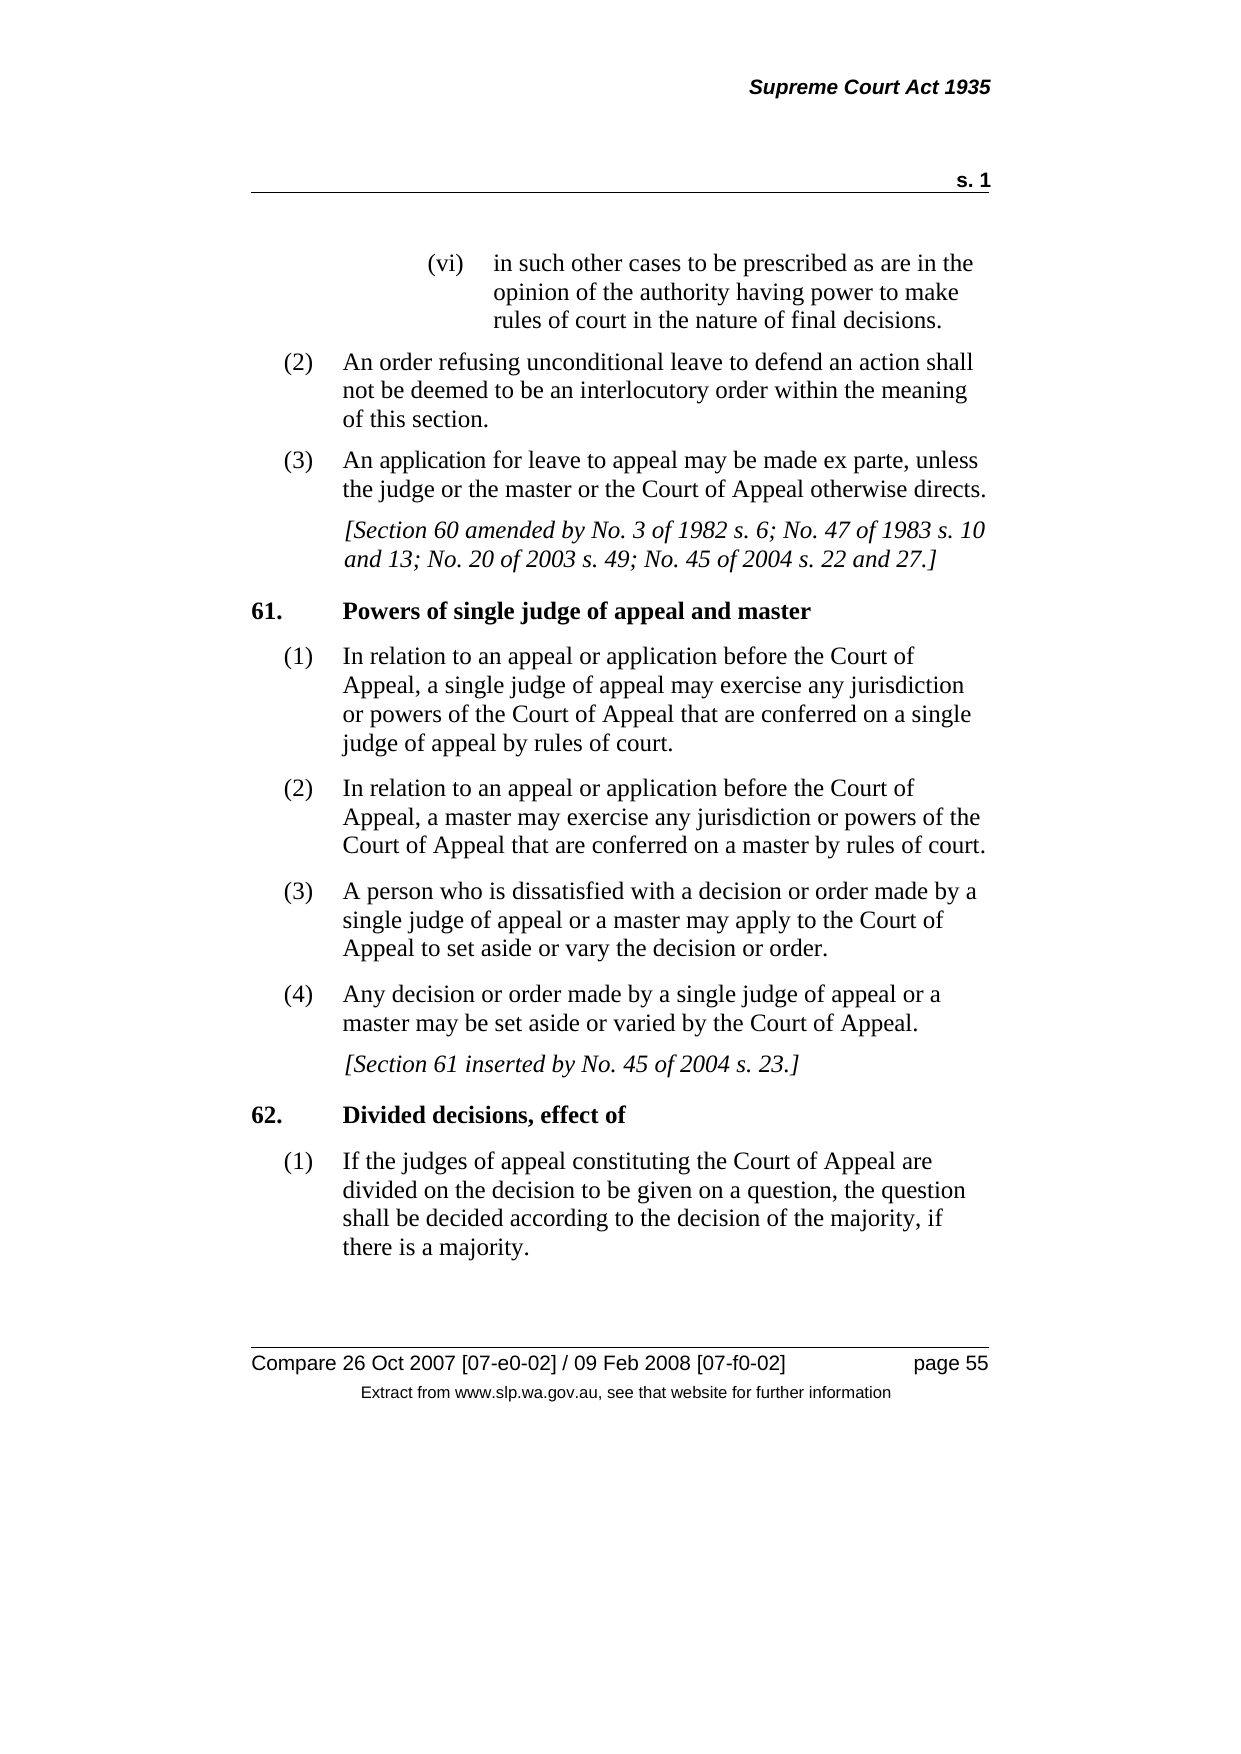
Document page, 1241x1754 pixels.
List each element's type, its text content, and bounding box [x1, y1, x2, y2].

text (1) If the judges of appeal constituting the Court of Appeal are divided on the decision to be given on a question, the question shall be decided according to the decision of the majority, if there is a majority. [251, 1146, 989, 1261]
text (2) An order refusing unconditional leave to defend an action shall not be deemed to be an interlocutory order within the meaning of this section. [251, 347, 989, 433]
text (4) Any decision or order made by a single judge of appeal or a master may be set aside or varied by the Court of Appeal. [251, 979, 989, 1036]
subtitle 62. Divided decisions, effect of [251, 1101, 989, 1129]
text (1) In relation to an appeal or application before the Court of Appeal, a single judge of appeal may exercise any jurisdiction or powers of the Court of Appeal that are conferred on a single judge of appeal by rules of court. [251, 641, 989, 756]
text (vi) in such other cases to be prescribed as are in the opinion of the authority having power to make rules of court in the nature of final decisions. [251, 248, 989, 334]
text [Section 60 amended by No. 3 of 1982 s. 6; No. 47 of 1983 s. 10 and 13; No. 20 of 2003 s. 49; No. 45 of 2004 s. 22 and 27.] [251, 516, 989, 573]
text (3) A person who is dissatisfied with a decision or order made by a single judge of appeal or a master may apply to the Court of Appeal to set aside or vary the decision or order. [251, 876, 989, 962]
subtitle 61. Powers of single judge of appeal and master [251, 596, 989, 625]
text (2) In relation to an appeal or application before the Court of Appeal, a master may exercise any jurisdiction or powers of the Court of Appeal that are conferred on a master by rules of court. [251, 773, 989, 859]
text (3) An application for leave to appeal may be made ex parte, unless the judge or the master or the Court of Appeal otherwise directs. [251, 446, 989, 503]
text [Section 61 inserted by No. 45 of 2004 s. 23.] [251, 1049, 989, 1078]
